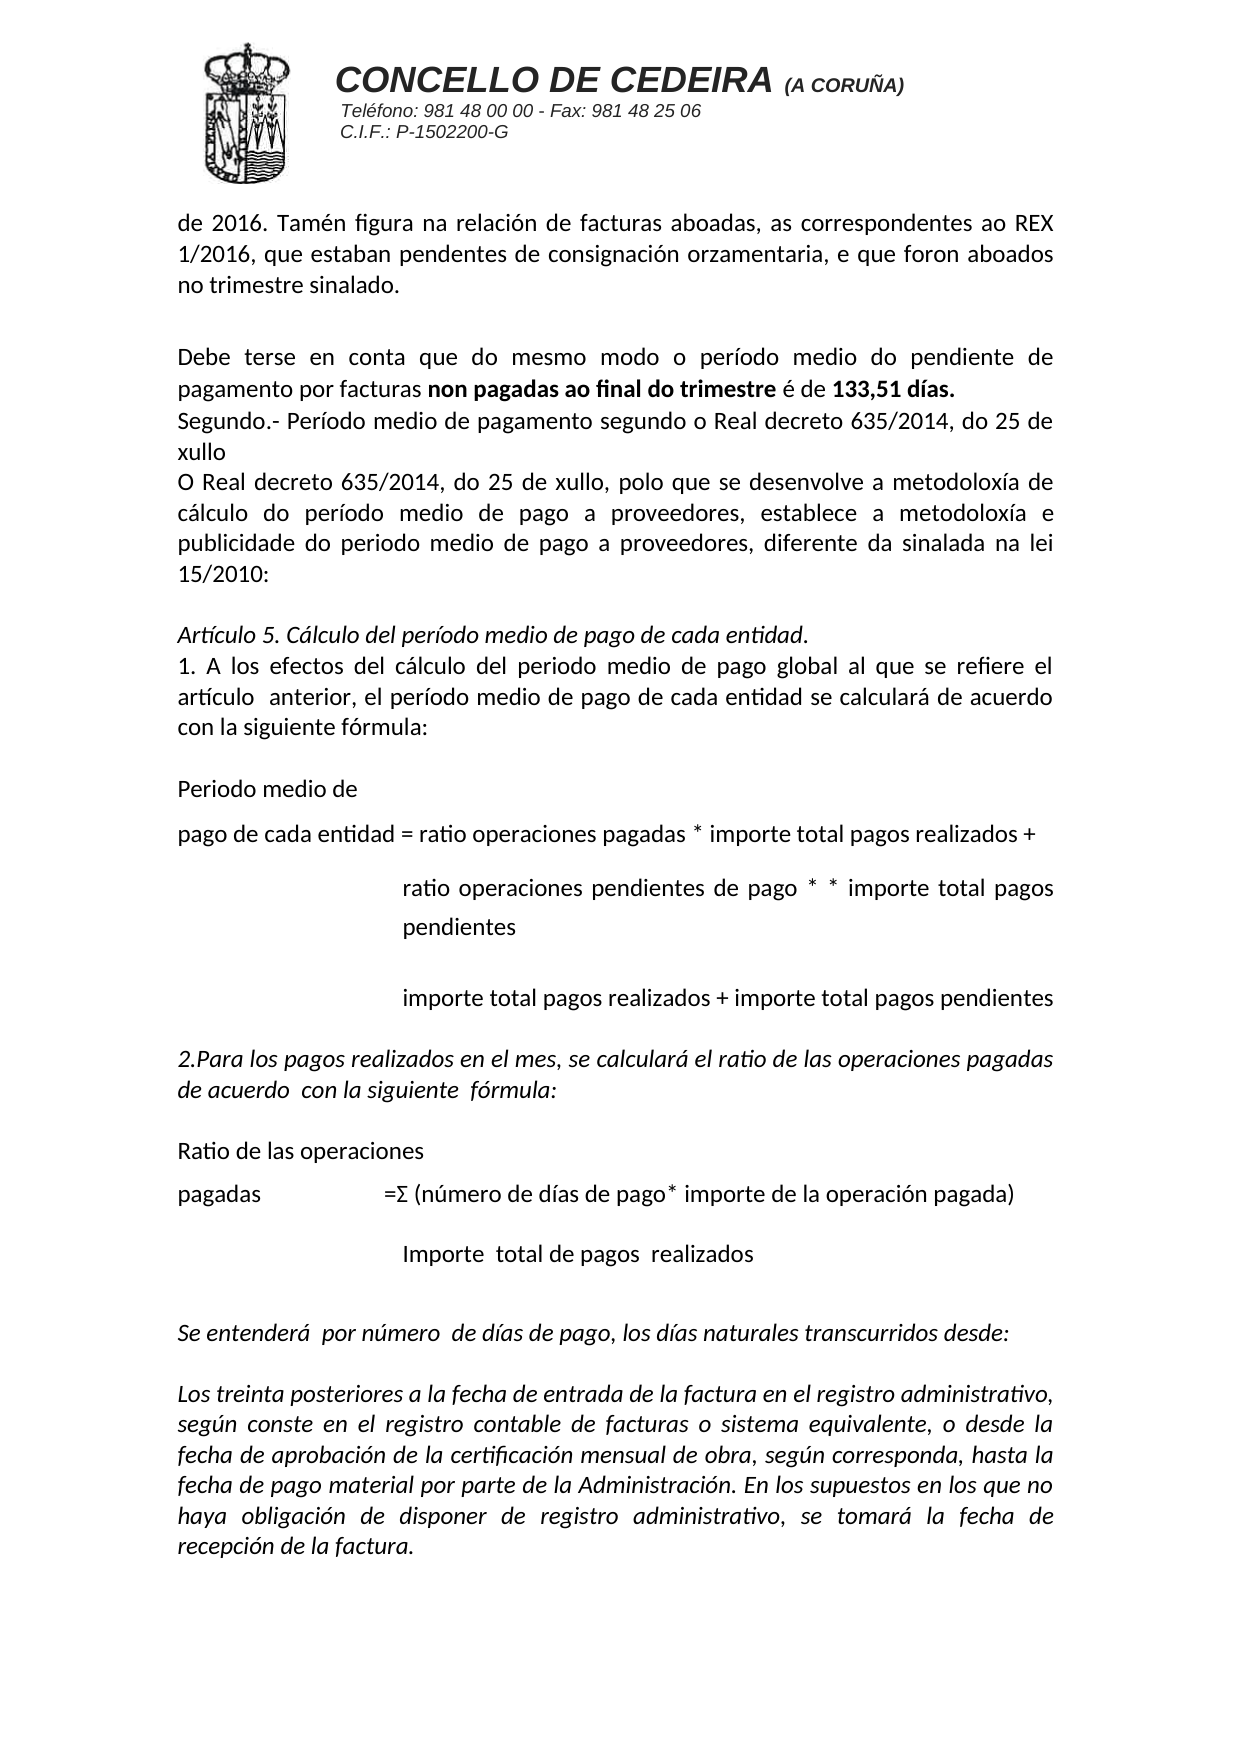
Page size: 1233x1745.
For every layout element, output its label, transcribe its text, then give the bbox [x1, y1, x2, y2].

text Segundo.- Período medio de pagamento segundo o Real decreto 635/2014, do 25 de xullo [177, 405, 1055, 466]
text 2.Para los pagos realizados en el mes, se calculará el ratio de las operaciones pagadas de acuerdo con la siguiente fórmula: [177, 1044, 1055, 1105]
text Se entenderá por número de días de pago, los días naturales transcurridos desde: [177, 1317, 1055, 1347]
text Importe total de pagos realizados [177, 1238, 1055, 1269]
text O Real decreto 635/2014, do 25 de xullo, polo que se desenvolve a metodoloxía de cálculo do período medio de pago a proveedores, establece a metodoloxía e publicidade do periodo medio de pago a proveedores, diferente da sinalada na lei 15/2010: [177, 467, 1055, 589]
picture [202, 42, 291, 184]
text Debe terse en conta que do mesmo modo o período medio do pendiente de pagamento por facturas non pagadas ao final do trimestre é de 133,51 días. [177, 341, 1055, 403]
text Periodo medio de [177, 773, 1055, 803]
text importe total pagos realizados + importe total pagos pendientes [327, 982, 1055, 1012]
text Ratio de las operaciones [177, 1135, 1055, 1166]
text 1. A los efectos del cálculo del periodo medio de pago global al que se refiere el artículo anterior, el período medio de pago de cada entidad se calculará de acuerdo con la siguiente fórmula: [177, 650, 1055, 742]
text Artículo 5. Cálculo del período medio de pago de cada entidad. [177, 619, 1055, 650]
text Los treinta posteriores a la fecha de entrada de la factura en el registro administrativo, según conste en el registro contable de facturas o sistema equivalente, o desde la fecha de aprobación de la certificación mensual de obra, según corresponda, hasta la fecha de pago material por parte de la Administración. En los supuestos en los que no haya obligación de disponer de registro administrativo, se tomará la fecha de recepción de la factura. [177, 1378, 1055, 1561]
text pagadas =Σ (número de días de pago* importe de la operación pagada) [177, 1178, 1055, 1209]
text pago de cada entidad = ratio operaciones pagadas * importe total pagos realizados + [177, 818, 1055, 848]
text ratio operaciones pendientes de pago * * importe total pagos pendientes [402, 872, 1055, 942]
